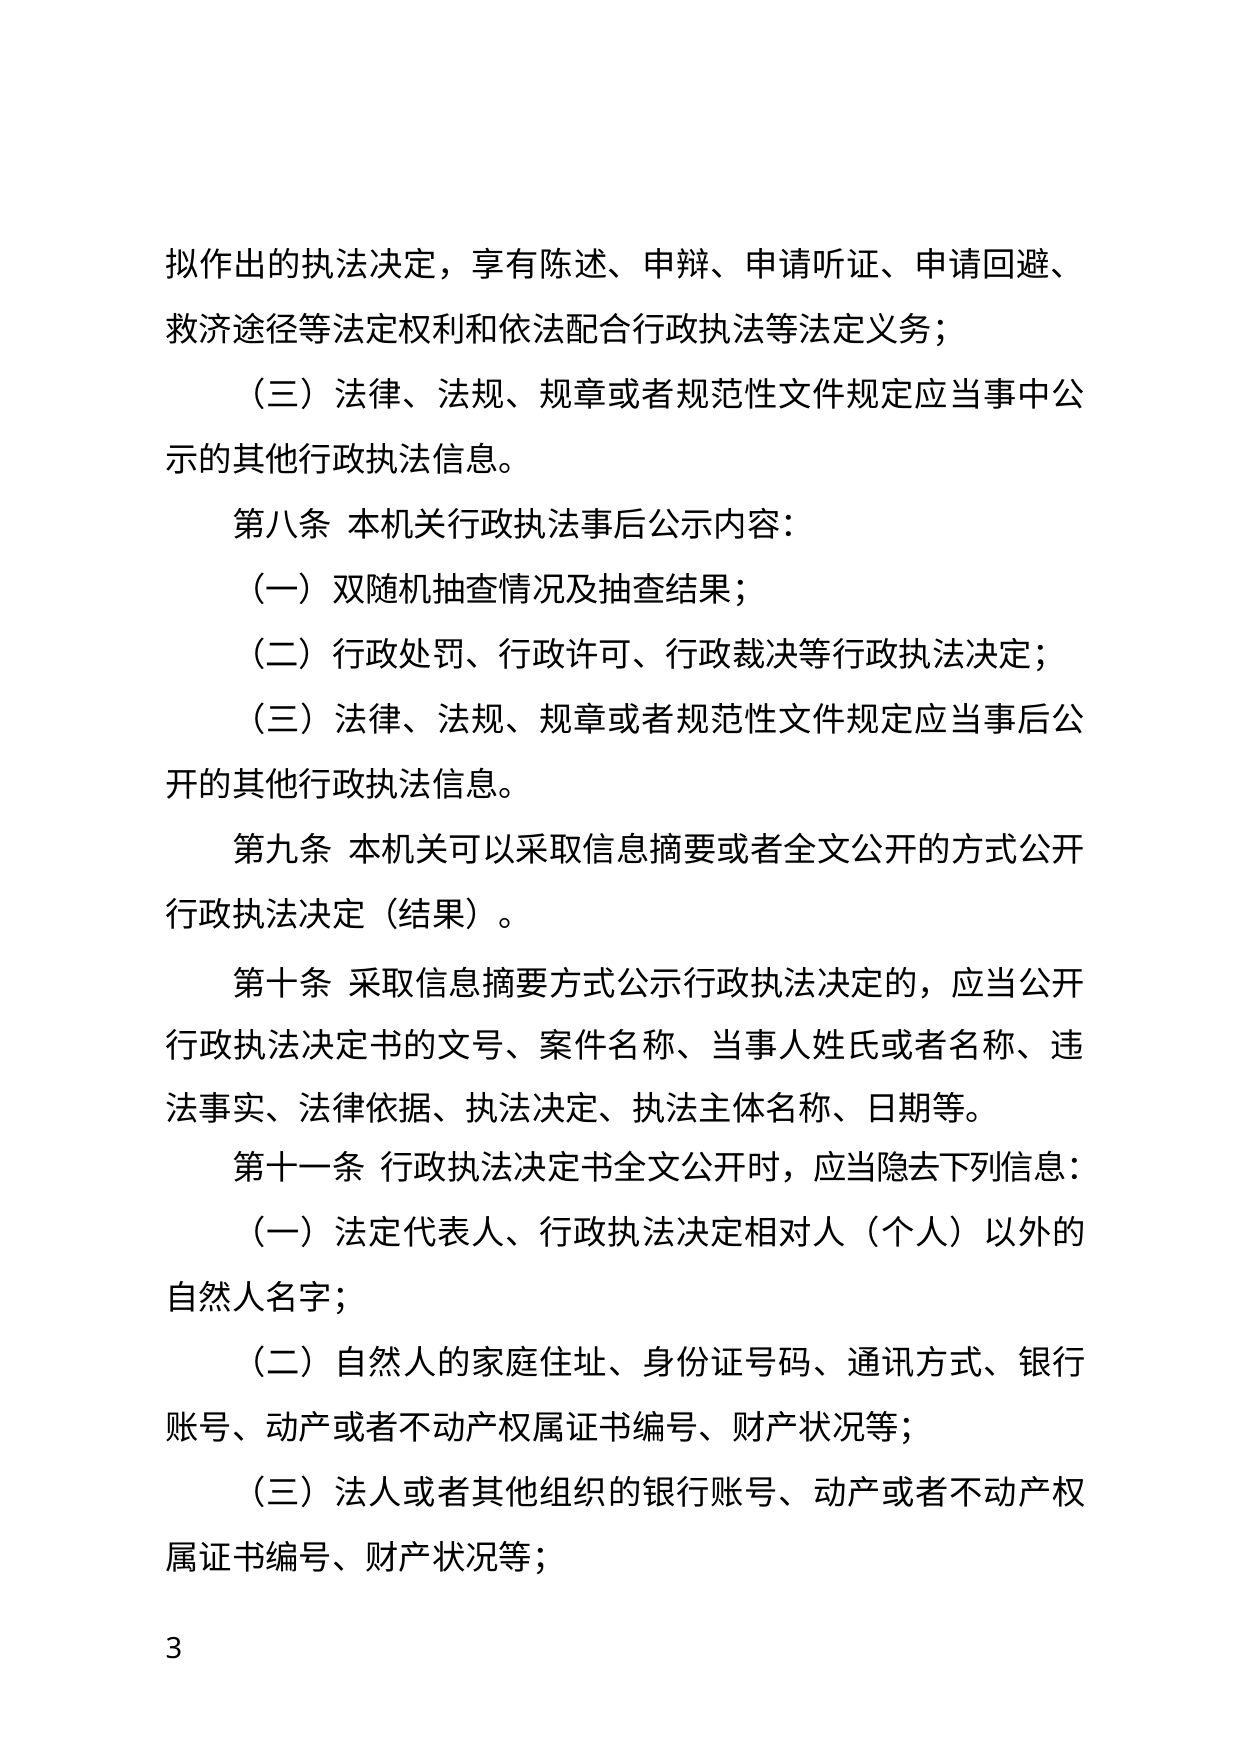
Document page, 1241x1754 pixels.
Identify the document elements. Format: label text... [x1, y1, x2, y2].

text （三）法律、法规、规章或者规范性文件规定应当事后公开的其他行政执法信息。 [165, 685, 1087, 815]
text （二）自然人的家庭住址、身份证号码、通讯方式、银行账号、动产或者不动产权属证书编号、财产状况等； [165, 1327, 1087, 1457]
text 第十一条 行政执法决定书全文公开时，应当隐去下列信息： [165, 1132, 1087, 1197]
text （二）行政处罚、行政许可、行政裁决等行政执法决定； [165, 620, 1087, 685]
text （三）法人或者其他组织的银行账号、动产或者不动产权属证书编号、财产状况等； [165, 1457, 1087, 1587]
text （一）法定代表人、行政执法决定相对人（个人）以外的自然人名字； [165, 1197, 1087, 1327]
text 第八条 本机关行政执法事后公示内容： [165, 490, 1087, 555]
text （一）双随机抽查情况及抽查结果； [165, 555, 1087, 620]
text 第九条 本机关可以采取信息摘要或者全文公开的方式公开行政执法决定（结果）。 [165, 815, 1087, 945]
text （三）法律、法规、规章或者规范性文件规定应当事中公示的其他行政执法信息。 [165, 360, 1087, 490]
text 第十条 采取信息摘要方式公示行政执法决定的，应当公开行政执法决定书的文号、案件名称、当事人姓氏或者名称、违法事实、法律依据、执法决定、执法主体名称、日期等。 [165, 945, 1087, 1132]
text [165, 230, 1087, 360]
